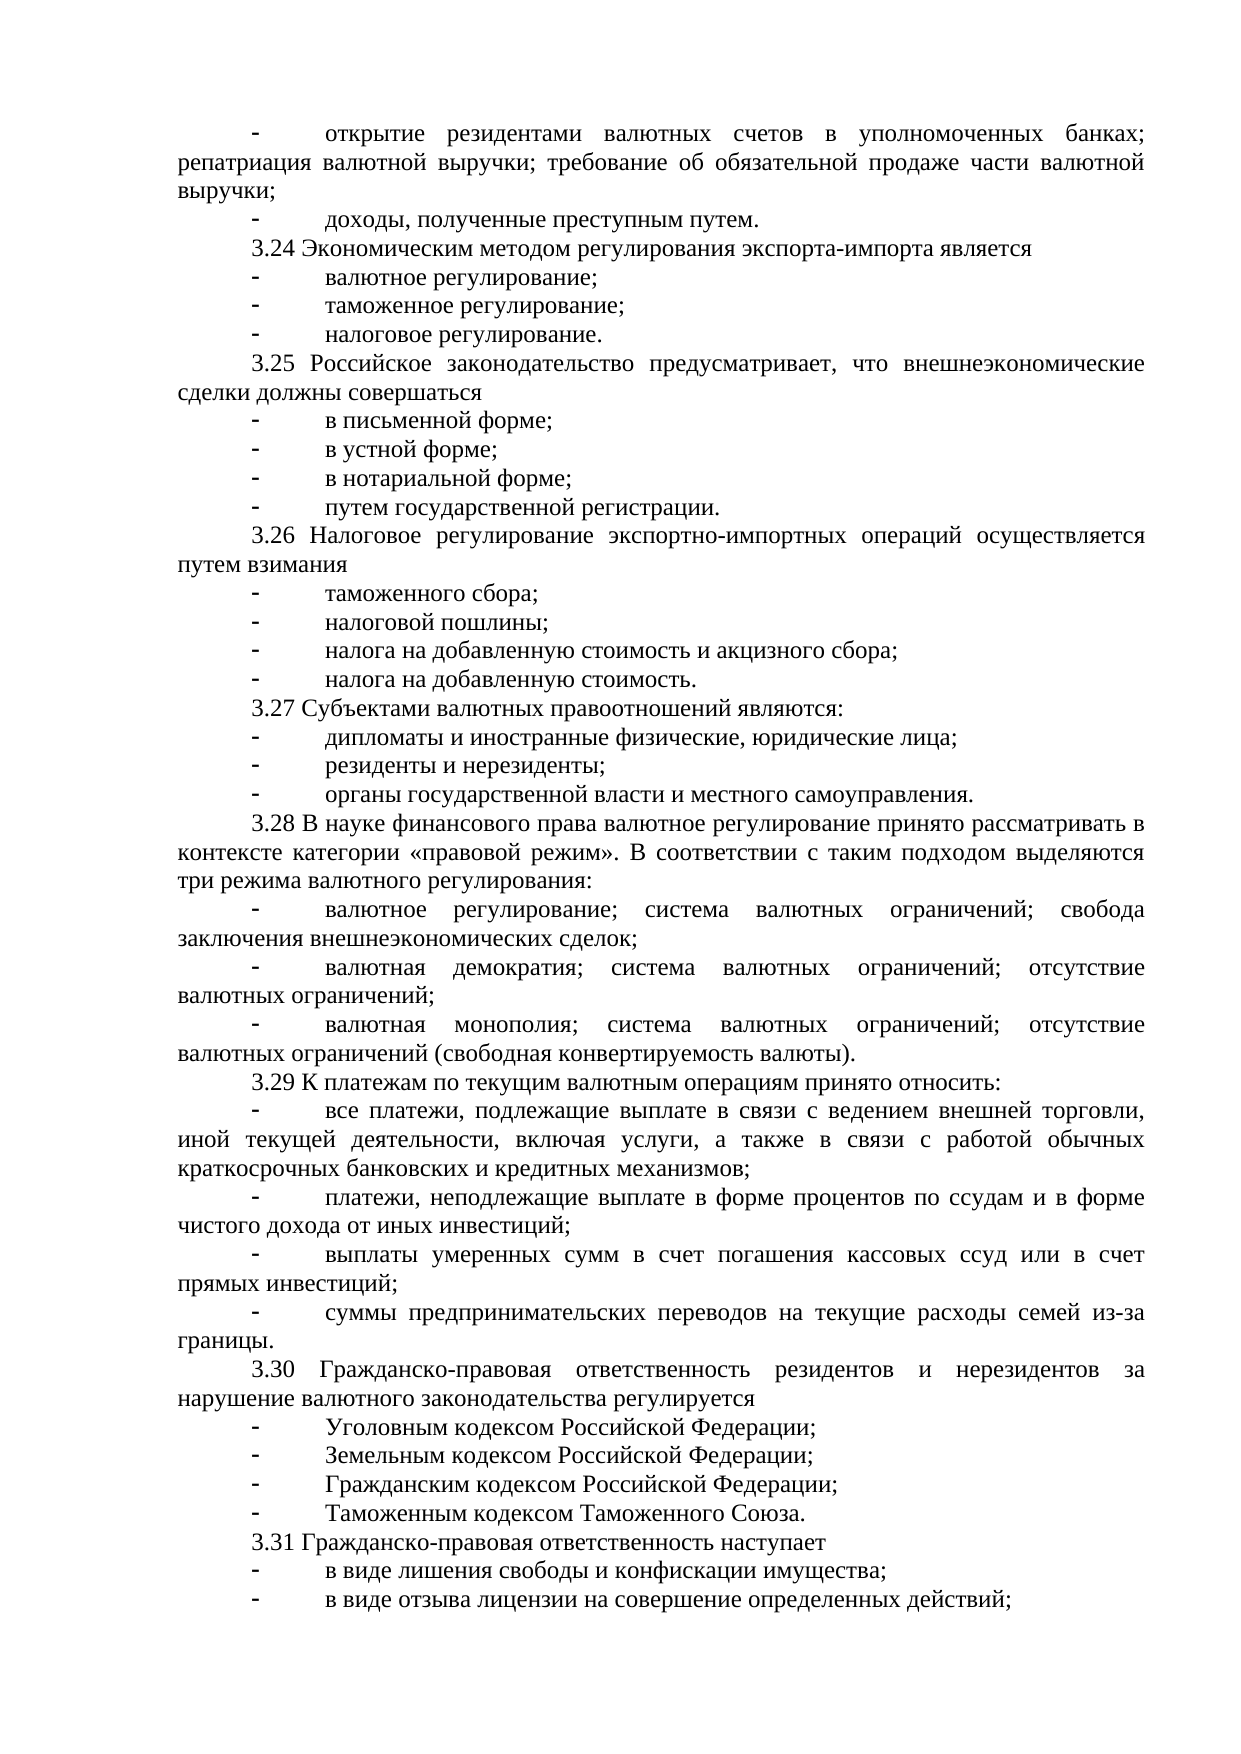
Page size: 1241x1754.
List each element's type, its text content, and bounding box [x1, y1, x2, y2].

text 3.30 Гражданско-правовая ответственность резидентов и нерезидентов за нарушение валютного законодательства регулируется [177, 1354, 1146, 1412]
list в устной форме; [177, 434, 1146, 463]
list налоговое регулирование. [177, 319, 1146, 348]
list налоговой пошлины; [177, 607, 1146, 636]
list налога на добавленную стоимость и акцизного сбора; [177, 636, 1146, 664]
list валютная демократия; система валютных ограничений; отсутствие валютных ограничений; [177, 952, 1146, 1009]
list в виде отзыва лицензии на совершение определенных действий; [177, 1584, 1146, 1613]
list валютная монополия; система валютных ограничений; отсутствие валютных ограничений (свободная конвертируемость валюты). [177, 1009, 1146, 1067]
list резиденты и нерезиденты; [177, 751, 1146, 779]
list выплаты умеренных сумм в счет погашения кассовых ссуд или в счет прямых инвестиций; [177, 1239, 1146, 1297]
list платежи, неподлежащие выплате в форме процентов по ссудам и в форме чистого дохода от иных инвестиций; [177, 1182, 1146, 1239]
list дипломаты и иностранные физические, юридические лица; [177, 722, 1146, 751]
list открытие резидентами валютных счетов в уполномоченных банках; репатриация валютной выручки; требование об обязательной продаже части валютной выручки; [177, 118, 1146, 204]
list Уголовным кодексом Российской Федерации; [177, 1412, 1146, 1441]
list органы государственной власти и местного самоуправления. [177, 779, 1146, 808]
list Земельным кодексом Российской Федерации; [177, 1441, 1146, 1469]
list все платежи, подлежащие выплате в связи с ведением внешней торговли, иной текущей деятельности, включая услуги, а также в связи с работой обычных краткосрочных банковских и кредитных механизмов; [177, 1096, 1146, 1182]
text 3.24 Экономическим методом регулирования экспорта-импорта является [177, 233, 1146, 262]
list путем государственной регистрации. [177, 492, 1146, 521]
list в письменной форме; [177, 406, 1146, 434]
text 3.26 Налоговое регулирование экспортно-импортных операций осуществляется путем взимания [177, 521, 1146, 578]
text 3.28 В науке финансового права валютное регулирование принято рассматривать в контексте категории «правовой режим». В соответствии с таким подходом выделяются три режима валютного регулирования: [177, 808, 1146, 894]
list суммы предпринимательских переводов на текущие расходы семей из-за границы. [177, 1297, 1146, 1354]
list в нотариальной форме; [177, 463, 1146, 492]
list Гражданским кодексом Российской Федерации; [177, 1469, 1146, 1498]
text 3.25 Российское законодательство предусматривает, что внешнеэкономические сделки должны совершаться [177, 348, 1146, 406]
list валютное регулирование; система валютных ограничений; свобода заключения внешнеэкономических сделок; [177, 894, 1146, 952]
text 3.31 Гражданско-правовая ответственность наступает [177, 1527, 1146, 1556]
text 3.27 Субъектами валютных правоотношений являются: [177, 693, 1146, 722]
text 3.29 К платежам по текущим валютным операциям принято относить: [177, 1067, 1146, 1096]
list таможенное регулирование; [177, 291, 1146, 319]
list налога на добавленную стоимость. [177, 664, 1146, 693]
list в виде лишения свободы и конфискации имущества; [177, 1556, 1146, 1584]
list доходы, полученные преступным путем. [177, 204, 1146, 233]
list таможенного сбора; [177, 578, 1146, 607]
list Таможенным кодексом Таможенного Союза. [177, 1498, 1146, 1527]
list валютное регулирование; [177, 262, 1146, 291]
